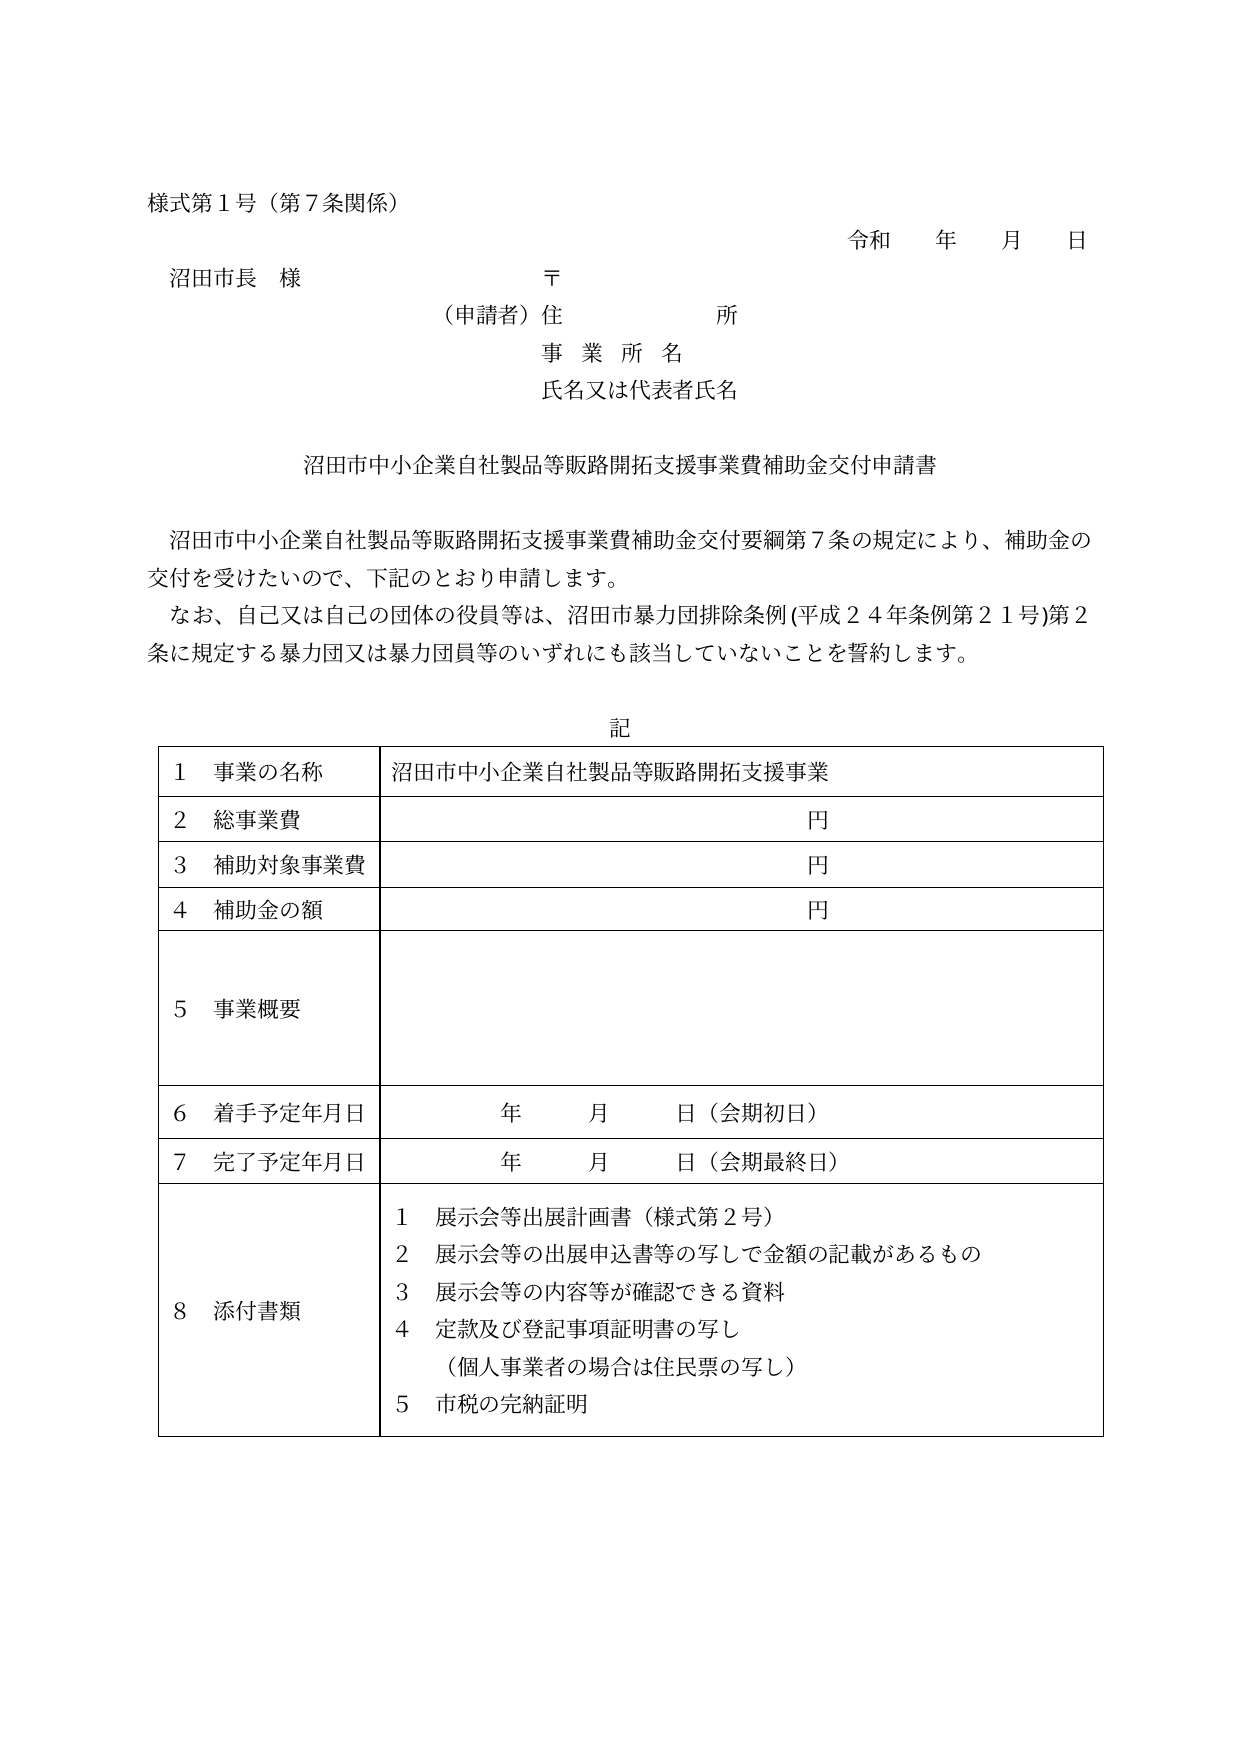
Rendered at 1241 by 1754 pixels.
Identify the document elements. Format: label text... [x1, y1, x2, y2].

table_cell ５ 事業概要 [159, 931, 379, 1085]
table_cell １ 展示会等出展計画書（様式第２号） ２ 展示会等の出展申込書等の写しで金額の記載があるもの ３ 展示会等の内容等が確認できる資料 ４ 定款及び登記事項証明書の写し （個人事業者の場合は住民票の写し） ５ 市税の完納証明 [381, 1184, 1103, 1436]
table_cell 円 [381, 888, 1103, 930]
table_cell ２ 総事業費 [159, 797, 379, 841]
table_cell [381, 931, 1103, 1085]
text （申請者）住 所 [148, 296, 1093, 333]
text 事業所名 [148, 333, 1093, 371]
table_cell ３ 補助対象事業費 [159, 842, 379, 887]
table_header １ 事業の名称 [159, 747, 379, 796]
text 沼田市中小企業自社製品等販路開拓支援事業費補助金交付要綱第７条の規定により、補助金の交付を受けたいので、下記のとおり申請します。 [148, 521, 1093, 596]
text 氏名又は代表者氏名 [148, 371, 1093, 408]
table_cell ４ 補助金の額 [159, 888, 379, 930]
table_cell ７ 完了予定年月日 [159, 1139, 379, 1182]
table_cell 年 月 日（会期初日） [381, 1086, 1103, 1138]
text 沼田市長 様 〒 [148, 258, 1093, 296]
text なお、自己又は自己の団体の役員等は、沼田市暴力団排除条例(平成２４年条例第２１号)第２条に規定する暴力団又は暴力団員等のいずれにも該当していないことを誓約します。 [148, 596, 1093, 671]
text 様式第１号（第７条関係） [148, 183, 1093, 221]
table_header 沼田市中小企業自社製品等販路開拓支援事業 [381, 747, 1103, 796]
table_cell 年 月 日（会期最終日） [381, 1139, 1103, 1182]
text 沼田市中小企業自社製品等販路開拓支援事業費補助金交付申請書 [148, 446, 1093, 483]
table_cell 円 [381, 797, 1103, 841]
text 令和 年 月 日 [148, 221, 1093, 258]
text 記 [148, 708, 1093, 746]
table_cell ８ 添付書類 [159, 1184, 379, 1436]
table_cell ６ 着手予定年月日 [159, 1086, 379, 1138]
table_cell 円 [381, 842, 1103, 887]
